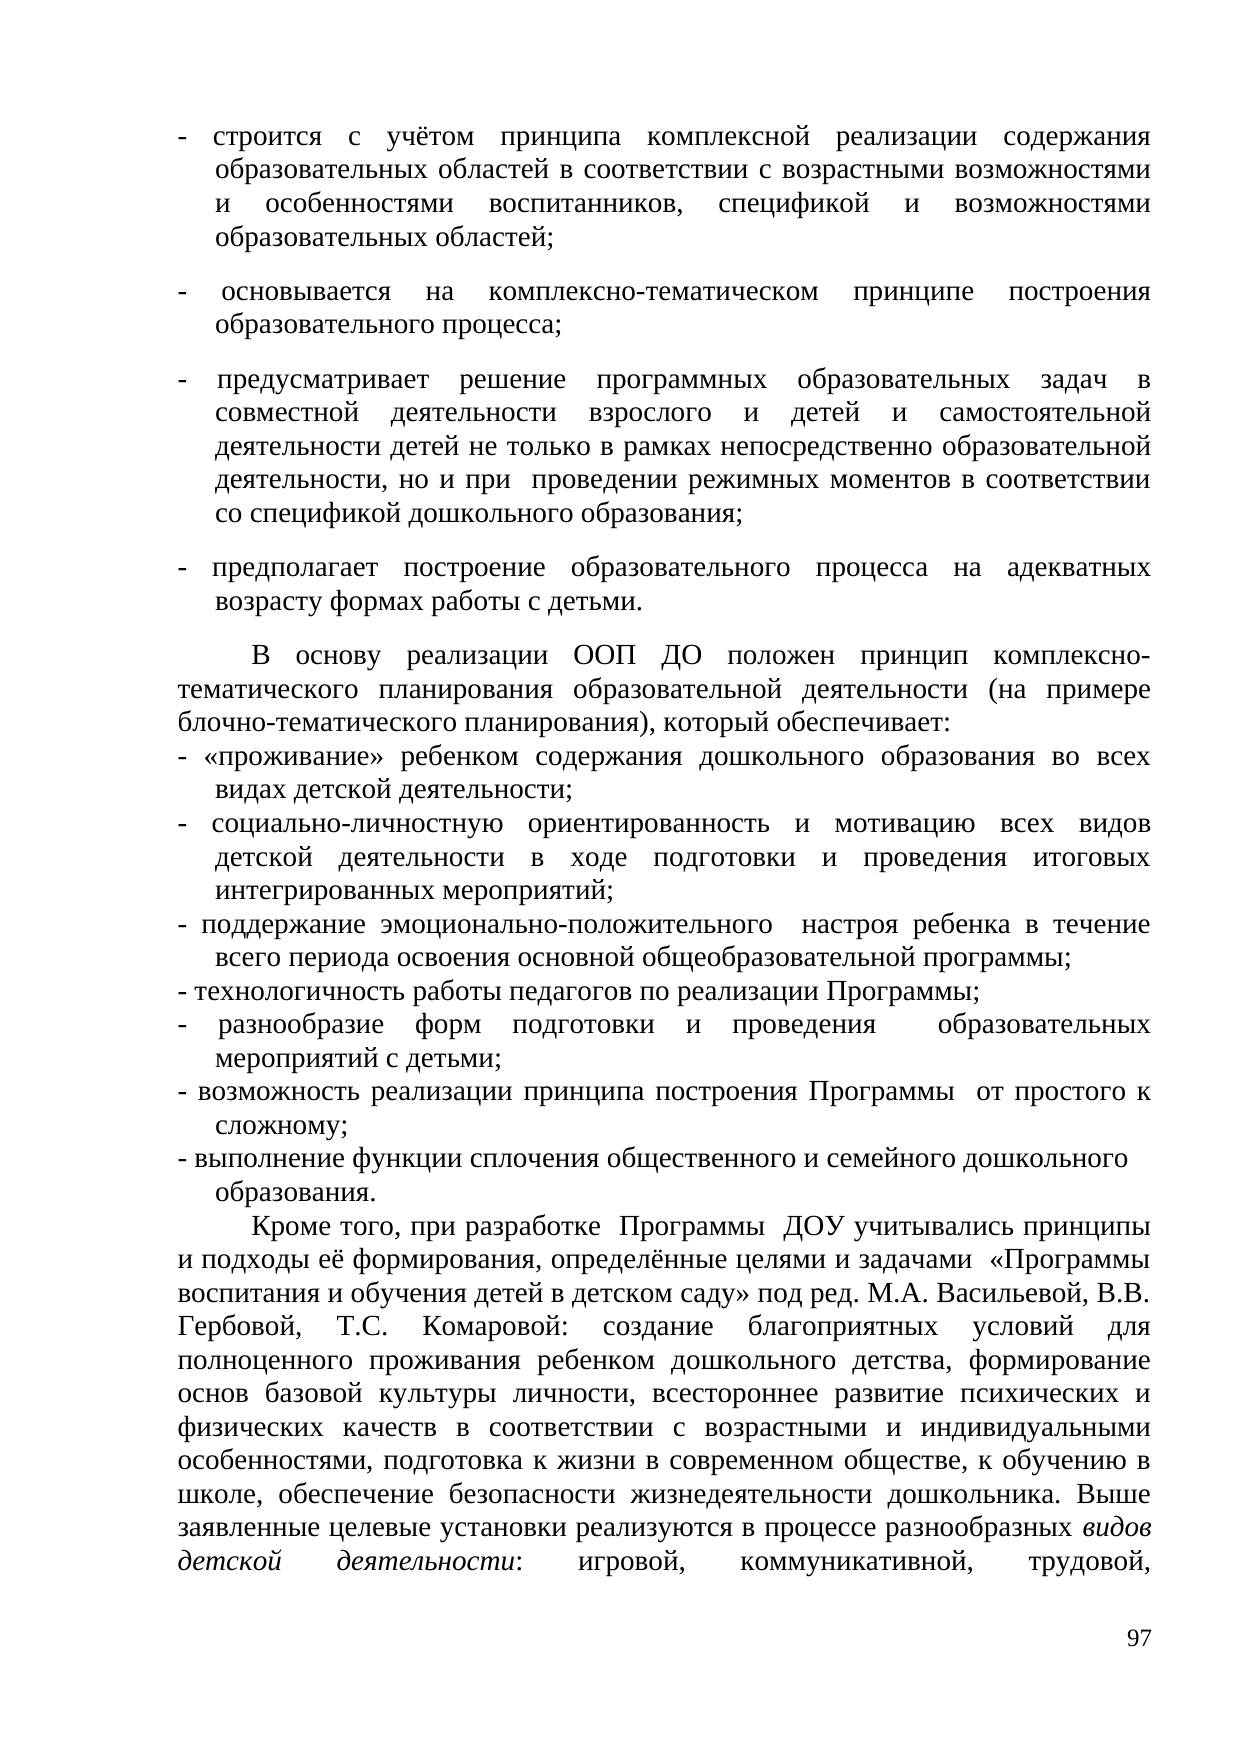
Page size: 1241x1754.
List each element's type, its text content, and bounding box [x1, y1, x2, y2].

text - предполагает построение образовательного процесса на адекватных возрасту формах работы с детьми. [177, 549, 1152, 617]
text В основу реализации ООП ДО положен принцип комплексно-тематического планирования образовательной деятельности (на примере блочно-тематического планирования), который обеспечивает: [177, 637, 1152, 738]
text - строится с учётом принципа комплексной реализации содержания образовательных областей в соответствии с возрастными возможностями и особенностями воспитанников, спецификой и возможностями образовательных областей; [177, 118, 1152, 252]
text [177, 1208, 1152, 1577]
text - разнообразие форм подготовки и проведения образовательных мероприятий с детьми; [177, 1006, 1152, 1073]
text - «проживание» ребенком содержания дошкольного образования во всех видах детской деятельности; [177, 738, 1152, 805]
text - выполнение функции сплочения общественного и семейного дошкольного образования. [177, 1141, 1152, 1208]
text - поддержание эмоционально-положительного настроя ребенка в течение всего периода освоения основной общеобразовательной программы; [177, 906, 1152, 973]
text - технологичность работы педагогов по реализации Программы; [177, 973, 1152, 1006]
text - основывается на комплексно-тематическом принципе построения образовательного процесса; [177, 273, 1152, 340]
text - возможность реализации принципа построения Программы от простого к сложному; [177, 1073, 1152, 1141]
text - социально-личностную ориентированность и мотивацию всех видов детской деятельности в ходе подготовки и проведения итоговых интегрированных мероприятий; [177, 805, 1152, 906]
text - предусматривает решение программных образовательных задач в совместной деятельности взрослого и детей и самостоятельной деятельности детей не только в рамках непосредственно образовательной деятельности, но и при проведении режимных моментов в соответствии со спецификой дошкольного образования; [177, 361, 1152, 529]
